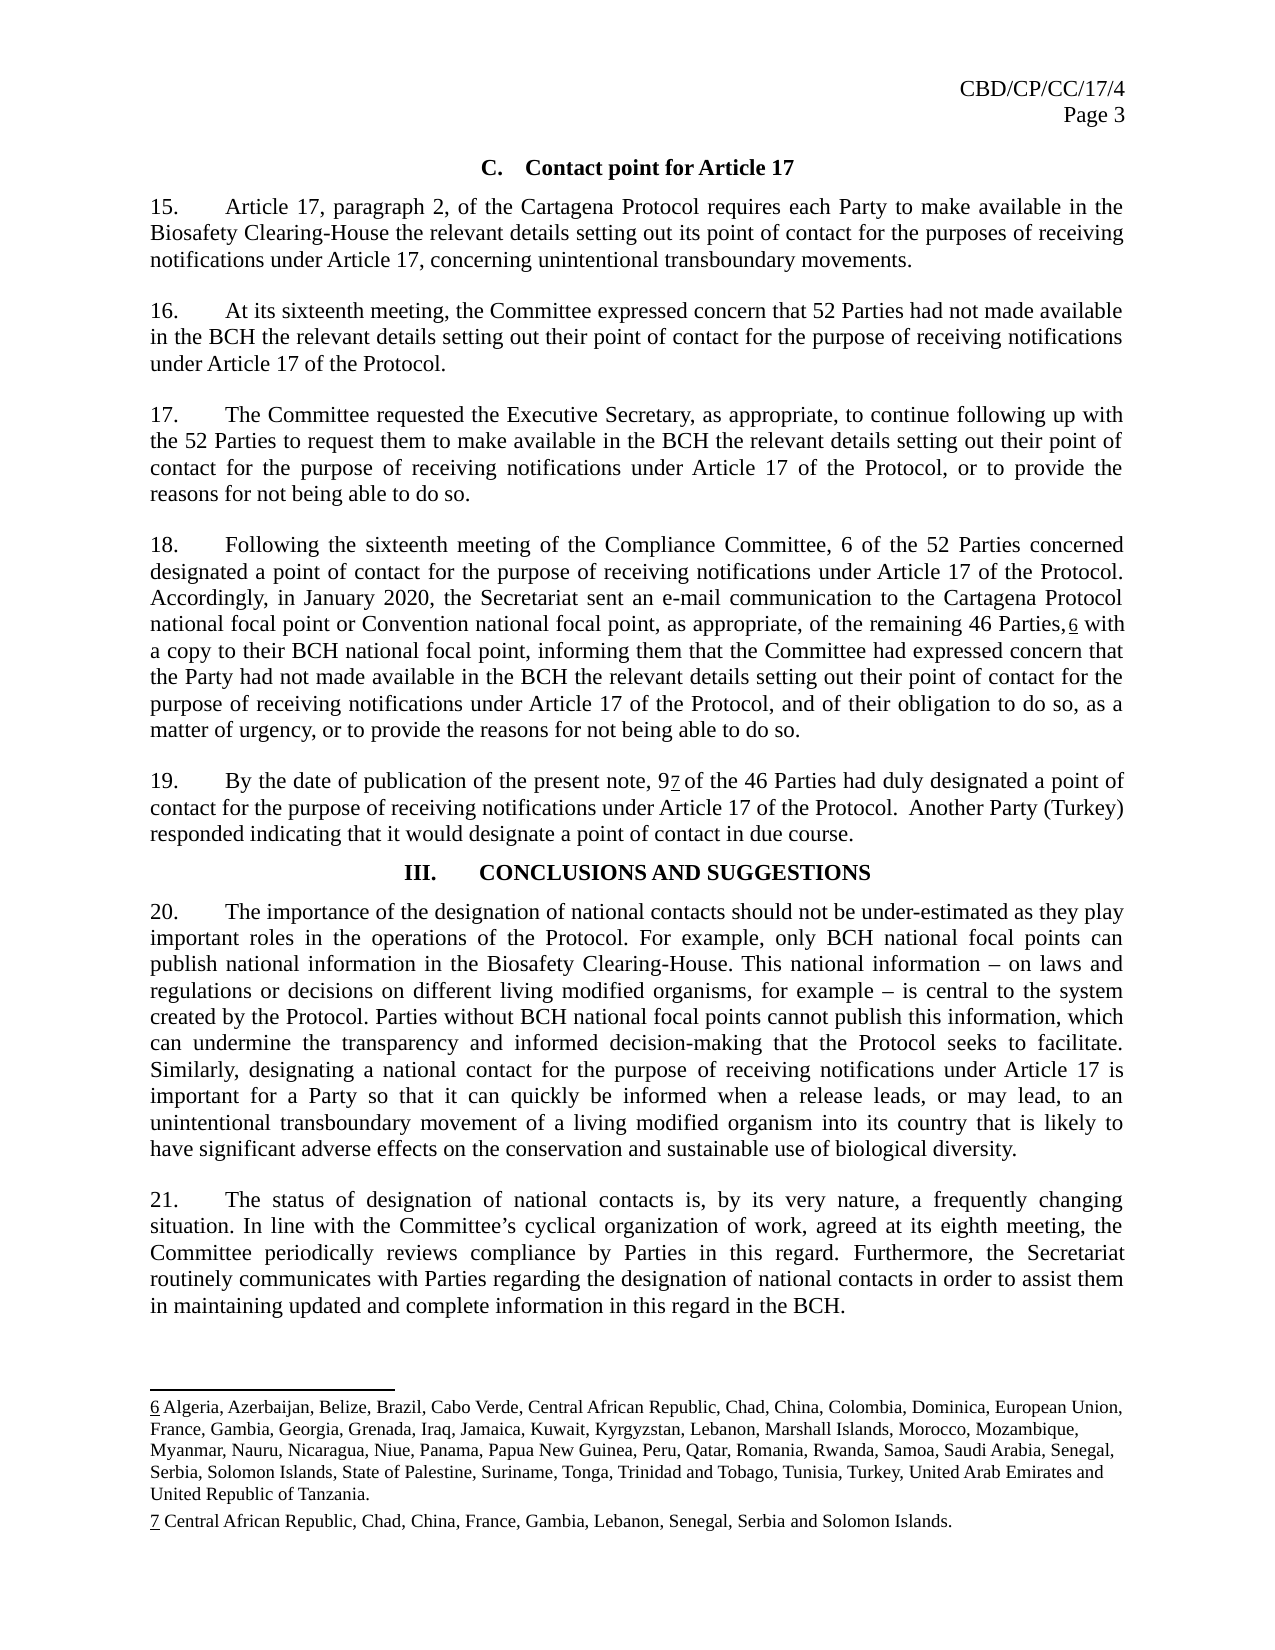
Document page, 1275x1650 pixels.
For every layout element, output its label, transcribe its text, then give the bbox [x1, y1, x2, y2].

list The status of designation of national contacts is, by its very nature, a frequently changing situation. In line with the Committee’s cyclical organization of work, agreed at its eighth meeting, the Committee periodically reviews compliance by Parties in this regard. Furthermore, the Secretariat routinely communicates with Parties regarding the designation of national contacts in order to assist them in maintaining updated and complete information in this regard in the BCH. [150, 1186, 1125, 1318]
list At its sixteenth meeting, the Committee expressed concern that 52 Parties had not made available in the BCH the relevant details setting out their point of contact for the purpose of receiving notifications under Article 17 of the Protocol. [150, 297, 1125, 376]
list The Committee requested the Executive Secretary, as appropriate, to continue following up with the 52 Parties to request them to make available in the BCH the relevant details setting out their point of contact for the purpose of receiving notifications under Article 17 of the Protocol, or to provide the reasons for not being able to do so. [150, 401, 1125, 506]
list Following the sixteenth meeting of the Compliance Committee, 6 of the 52 Parties concerned designated a point of contact for the purpose of receiving notifications under Article 17 of the Protocol. Accordingly, in January 2020, the Secretariat sent an e-mail communication to the Cartagena Protocol national focal point or Convention national focal point, as appropriate, of the remaining 46 Parties, with a copy to their BCH national focal point, informing them that the Committee had expressed concern that the Party had not made available in the BCH the relevant details setting out their point of contact for the purpose of receiving notifications under Article 17 of the Protocol, and of their obligation to do so, as a matter of urgency, or to provide the reasons for not being able to do so. [150, 531, 1125, 742]
list The importance of the designation of national contacts should not be under-estimated as they play important roles in the operations of the Protocol. For example, only BCH national focal points can publish national information in the Biosafety Clearing-House. This national information – on laws and regulations or decisions on different living modified organisms, for example – is central to the system created by the Protocol. Parties without BCH national focal points cannot publish this information, which can undermine the transparency and informed decision-making that the Protocol seeks to facilitate. Similarly, designating a national contact for the purpose of receiving notifications under Article 17 is important for a Party so that it can quickly be informed when a release leads, or may lead, to an unintentional transboundary movement of a living modified organism into its country that is likely to have significant adverse effects on the conservation and sustainable use of biological diversity. [150, 898, 1125, 1161]
list By the date of publication of the present note, 9 of the 46 Parties had duly designated a point of contact for the purpose of receiving notifications under Article 17 of the Protocol. Another Party (Turkey) responded indicating that it would designate a point of contact in due course. [150, 767, 1125, 846]
list Article 17, paragraph 2, of the Cartagena Protocol requires each Party to make available in the Biosafety Clearing-House the relevant details setting out its point of contact for the purposes of receiving notifications under Article 17, concerning unintentional transboundary movements. [150, 193, 1125, 272]
subtitle C. Contact point for Article 17 [150, 154, 1125, 180]
subtitle III. CONCLUSIONS and suggestions [150, 859, 1125, 885]
